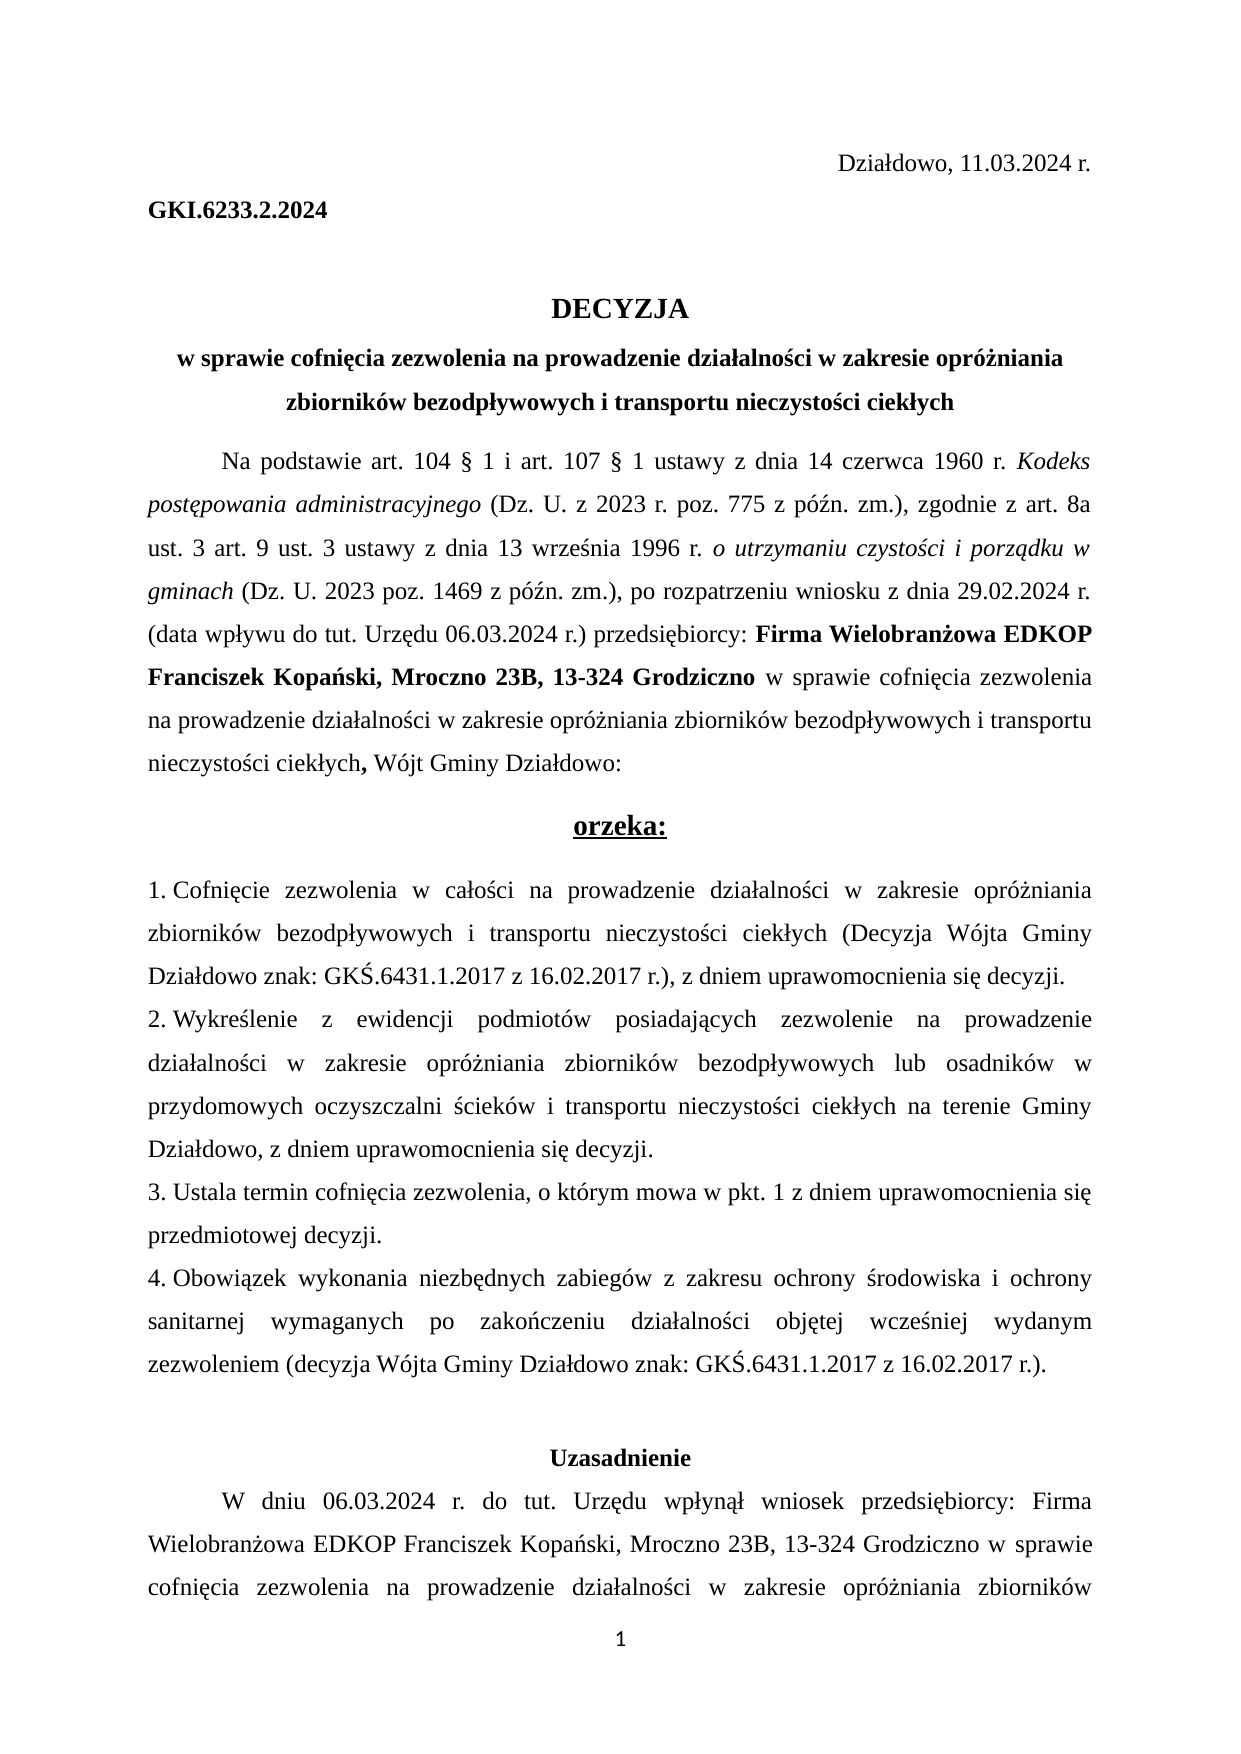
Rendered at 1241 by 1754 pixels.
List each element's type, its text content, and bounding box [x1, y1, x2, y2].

list Obowiązek wykonania niezbędnych zabiegów z zakresu ochrony środowiska i ochrony sanitarnej wymaganych po zakończeniu działalności objętej wcześniej wydanym zezwoleniem (decyzja Wójta Gminy Działdowo znak: GKŚ.6431.1.2017 z 16.02.2017 r.). [148, 1263, 1093, 1378]
text DECYZJA [148, 291, 1093, 324]
list Wykreślenie z ewidencji podmiotów posiadających zezwolenie na prowadzenie działalności w zakresie opróżniania zbiorników bezodpływowych lub osadników w przydomowych oczyszczalni ścieków i transportu nieczystości ciekłych na terenie Gminy Działdowo, z dniem uprawomocnienia się decyzji. [148, 1004, 1093, 1163]
text orzeka: [148, 808, 1093, 842]
list Ustala termin cofnięcia zezwolenia, o którym mowa w pkt. 1 z dniem uprawomocnienia się przedmiotowej decyzji. [148, 1177, 1093, 1249]
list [148, 1486, 1093, 1601]
text GKI.6233.2.2024 [148, 195, 1093, 224]
list Uzasadnienie [148, 1443, 1093, 1472]
list Cofnięcie zezwolenia w całości na prowadzenie działalności w zakresie opróżniania zbiorników bezodpływowych i transportu nieczystości ciekłych (Decyzja Wójta Gminy Działdowo znak: GKŚ.6431.1.2017 z 16.02.2017 r.), z dniem uprawomocnienia się decyzji. [148, 875, 1093, 990]
text Na podstawie art. 104 § 1 i art. 107 § 1 ustawy z dnia 14 czerwca 1960 r. Kodeks postępowania administracyjnego (Dz. U. z 2023 r. poz. 775 z późn. zm.), zgodnie z art. 8a ust. 3 art. 9 ust. 3 ustawy z dnia 13 września 1996 r. o utrzymaniu czystości i porządku w gminach (Dz. U. 2023 poz. 1469 z późn. zm.), po rozpatrzeniu wniosku z dnia 29.02.2024 r. (data wpływu do tut. Urzędu 06.03.2024 r.) przedsiębiorcy: Firma Wielobranżowa EDKOP Franciszek Kopański, Mroczno 23B, 13-324 Grodziczno w sprawie cofnięcia zezwolenia na prowadzenie działalności w zakresie opróżniania zbiorników bezodpływowych i transportu nieczystości ciekłych, Wójt Gminy Działdowo: [148, 446, 1093, 777]
text Działdowo, 11.03.2024 r. [148, 148, 1093, 176]
text w sprawie cofnięcia zezwolenia na prowadzenie działalności w zakresie opróżniania zbiorników bezodpływowych i transportu nieczystości ciekłych [148, 343, 1093, 415]
